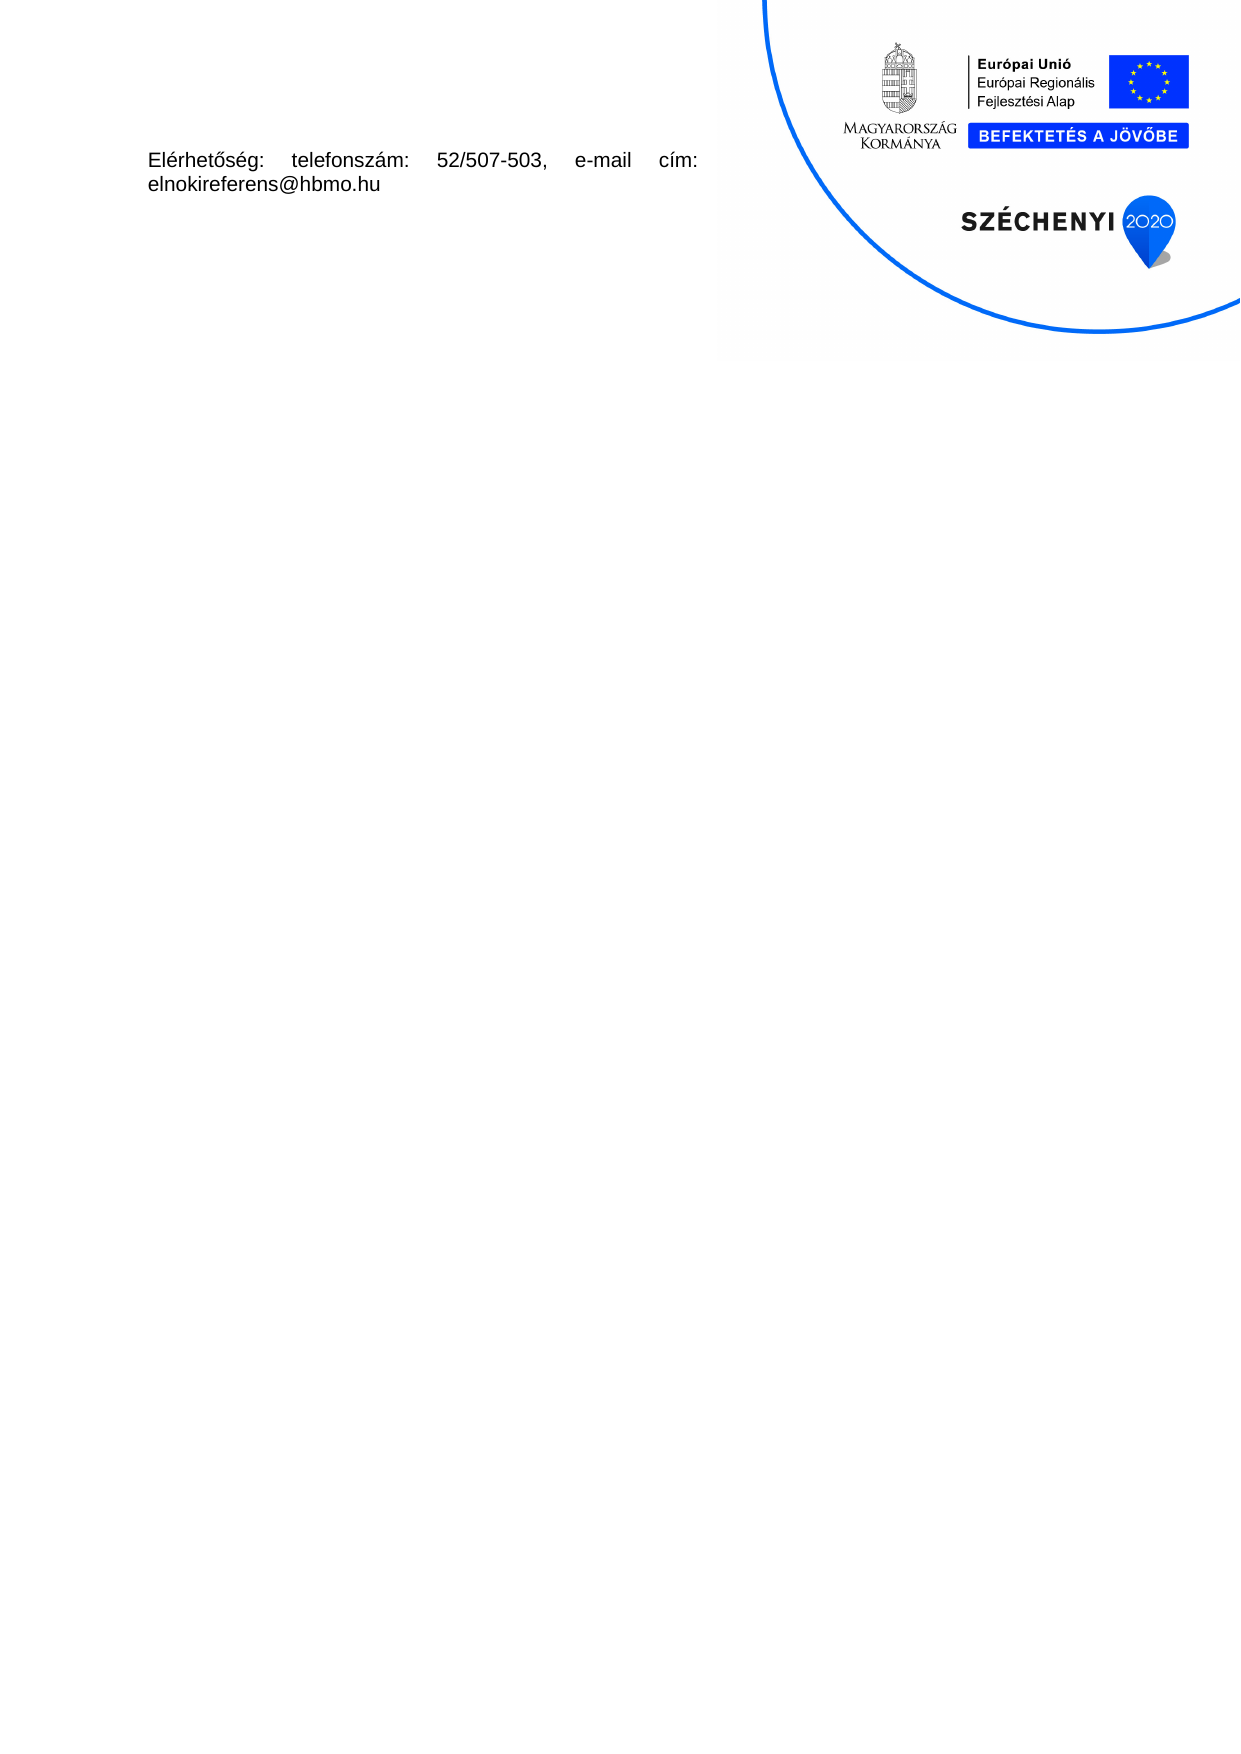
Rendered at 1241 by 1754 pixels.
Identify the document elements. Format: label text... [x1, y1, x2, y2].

text Elérhetőség: telefonszám: 52/507-503, e-mail cím: elnokireferens@hbmo.hu [148, 148, 1093, 196]
picture [717, 0, 1240, 361]
